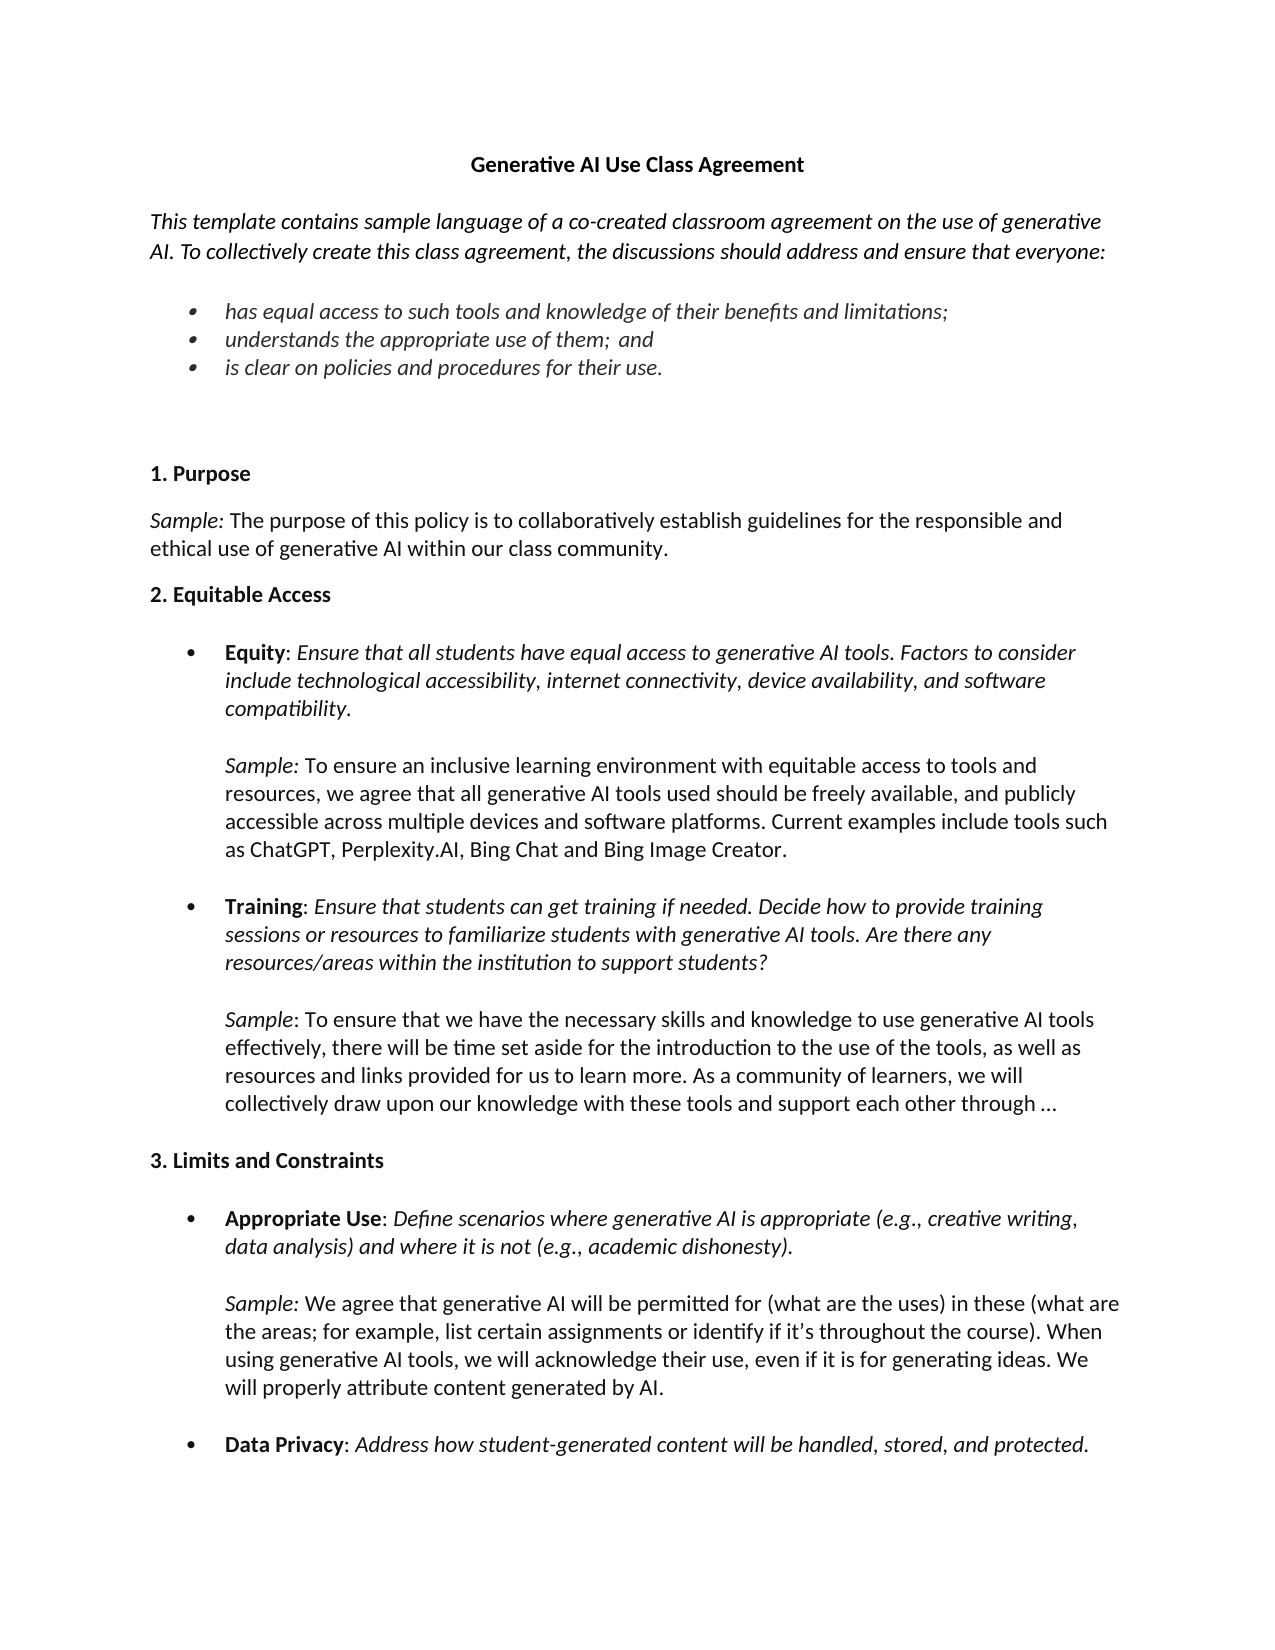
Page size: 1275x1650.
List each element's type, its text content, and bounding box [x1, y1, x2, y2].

text Sample: We agree that generative AI will be permitted for (what are the uses) in these (what are the areas; for example, list certain assignments or identify if it’s throughout the course). When using generative AI tools, we will acknowledge their use, even if it is for generating ideas. We will properly attribute content generated by AI. [225, 1289, 1125, 1401]
text 3. Limits and Constraints [150, 1147, 1125, 1175]
subtitle Generative AI Use Class Agreement [150, 150, 1125, 178]
list is clear on policies and procedures for their use. [187, 353, 1125, 381]
list has equal access to such tools and knowledge of their benefits and limitations; [187, 297, 1125, 325]
text 1. Purpose [150, 459, 1125, 487]
text This template contains sample language of a co-created classroom agreement on the use of generative AI. To collectively create this class agreement, the discussions should address and ensure that everyone: [150, 207, 1125, 265]
list Appropriate Use: Define scenarios where generative AI is appropriate (e.g., creative writing, data analysis) and where it is not (e.g., academic dishonesty). [187, 1204, 1125, 1260]
text Sample: To ensure an inclusive learning environment with equitable access to tools and resources, we agree that all generative AI tools used should be freely available, and publicly accessible across multiple devices and software platforms. Current examples include tools such as ChatGPT, Perplexity.AI, Bing Chat and Bing Image Creator. [225, 751, 1125, 863]
list Equity: Ensure that all students have equal access to generative AI tools. Factors to consider include technological accessibility, internet connectivity, device availability, and software compatibility. [187, 638, 1125, 722]
text Sample: The purpose of this policy is to collaboratively establish guidelines for the responsible and ethical use of generative AI within our class community. [150, 506, 1125, 562]
list Training: Ensure that students can get training if needed. Decide how to provide training sessions or resources to familiarize students with generative AI tools. Are there any resources/areas within the institution to support students? [187, 892, 1125, 976]
text 2. Equitable Access [150, 581, 1125, 608]
text Sample: To ensure that we have the necessary skills and knowledge to use generative AI tools effectively, there will be time set aside for the introduction to the use of the tools, as well as resources and links provided for us to learn more. As a community of learners, we will collectively draw upon our knowledge with these tools and support each other through … [225, 1005, 1125, 1117]
list understands the appropriate use of them; and [187, 325, 1125, 353]
list Data Privacy: Address how student-generated content will be handled, stored, and protected. [187, 1430, 1125, 1458]
